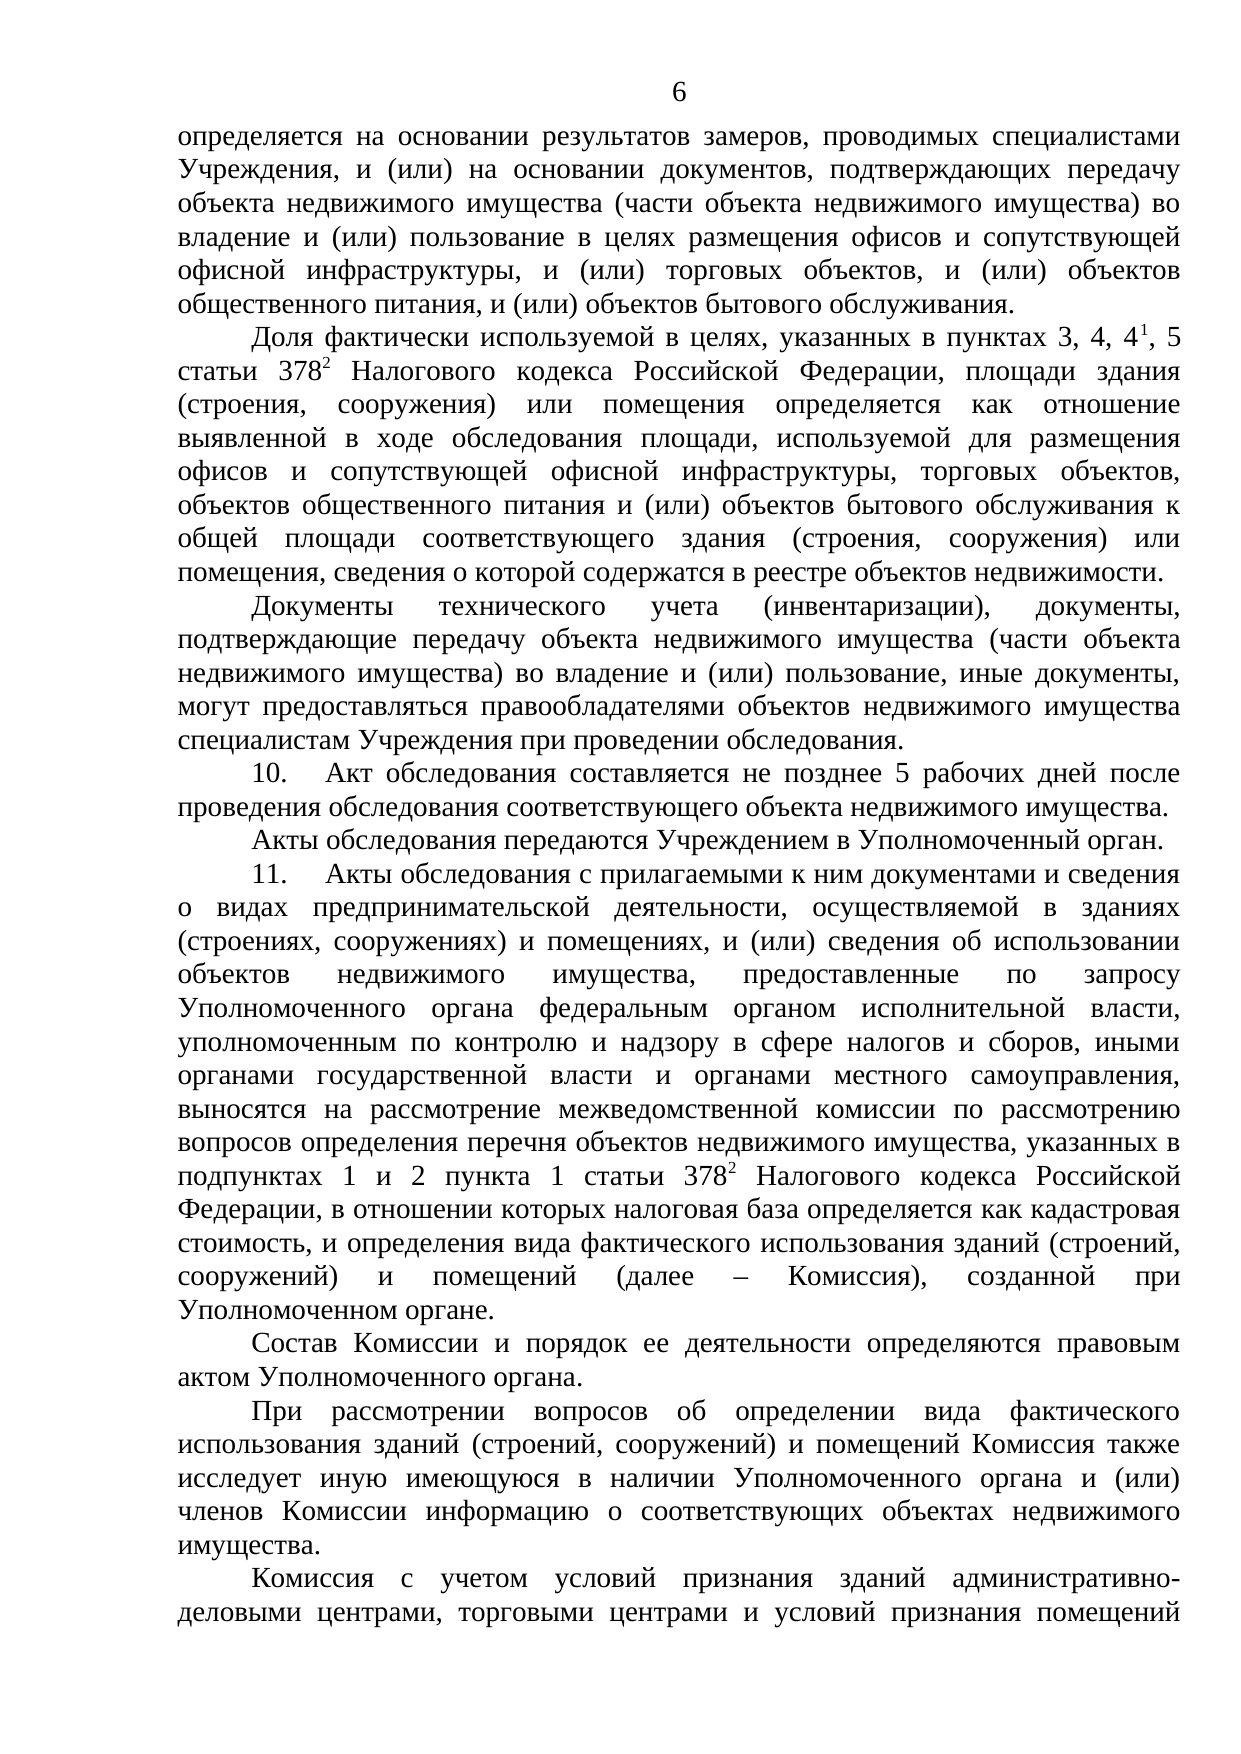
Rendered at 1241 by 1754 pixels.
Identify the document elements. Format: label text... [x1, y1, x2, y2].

text Доля фактически используемой в целях, указанных в пунктах 3, 4, 41, 5 статьи 3782 Налогового кодекса Российской Федерации, площади здания (строения, сооружения) или помещения определяется как отношение выявленной в ходе обследования площади, используемой для размещения офисов и сопутствующей офисной инфраструктуры, торговых объектов, объектов общественного питания и (или) объектов бытового обслуживания к общей площади соответствующего здания (строения, сооружения) или помещения, сведения о которой содержатся в реестре объектов недвижимости. [177, 319, 1181, 588]
text Акты обследования передаются Учреждением в Уполномоченный орган. [177, 822, 1181, 856]
text Документы технического учета (инвентаризации), документы, подтверждающие передачу объекта недвижимого имущества (части объекта недвижимого имущества) во владение и (или) пользование, иные документы, могут предоставляться правообладателями объектов недвижимого имущества специалистам Учреждения при проведении обследования. [177, 588, 1181, 755]
list Акты обследования с прилагаемыми к ним документами и сведения о видах предпринимательской деятельности, осуществляемой в зданиях (строениях, сооружениях) и помещениях, и (или) сведения об использовании объектов недвижимого имущества, предоставленные по запросу Уполномоченного органа федеральным органом исполнительной власти, уполномоченным по контролю и надзору в сфере налогов и сборов, иными органами государственной власти и органами местного самоуправления, выносятся на рассмотрение межведомственной комиссии по рассмотрению вопросов определения перечня объектов недвижимого имущества, указанных в подпунктах 1 и 2 пункта 1 статьи 3782 Налогового кодекса Российской Федерации, в отношении которых налоговая база определяется как кадастровая стоимость, и определения вида фактического использования зданий (строений, сооружений) и помещений (далее – Комиссия), созданной при Уполномоченном органе. [177, 856, 1181, 1326]
text При рассмотрении вопросов об определении вида фактического использования зданий (строений, сооружений) и помещений Комиссия также исследует иную имеющуюся в наличии Уполномоченного органа и (или) членов Комиссии информацию о соответствующих объектах недвижимого имущества. [177, 1393, 1181, 1560]
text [177, 1560, 1181, 1627]
list Акт обследования составляется не позднее 5 рабочих дней после проведения обследования соответствующего объекта недвижимого имущества. [177, 755, 1181, 822]
text Состав Комиссии и порядок ее деятельности определяются правовым актом Уполномоченного органа. [177, 1326, 1181, 1393]
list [177, 118, 1181, 319]
